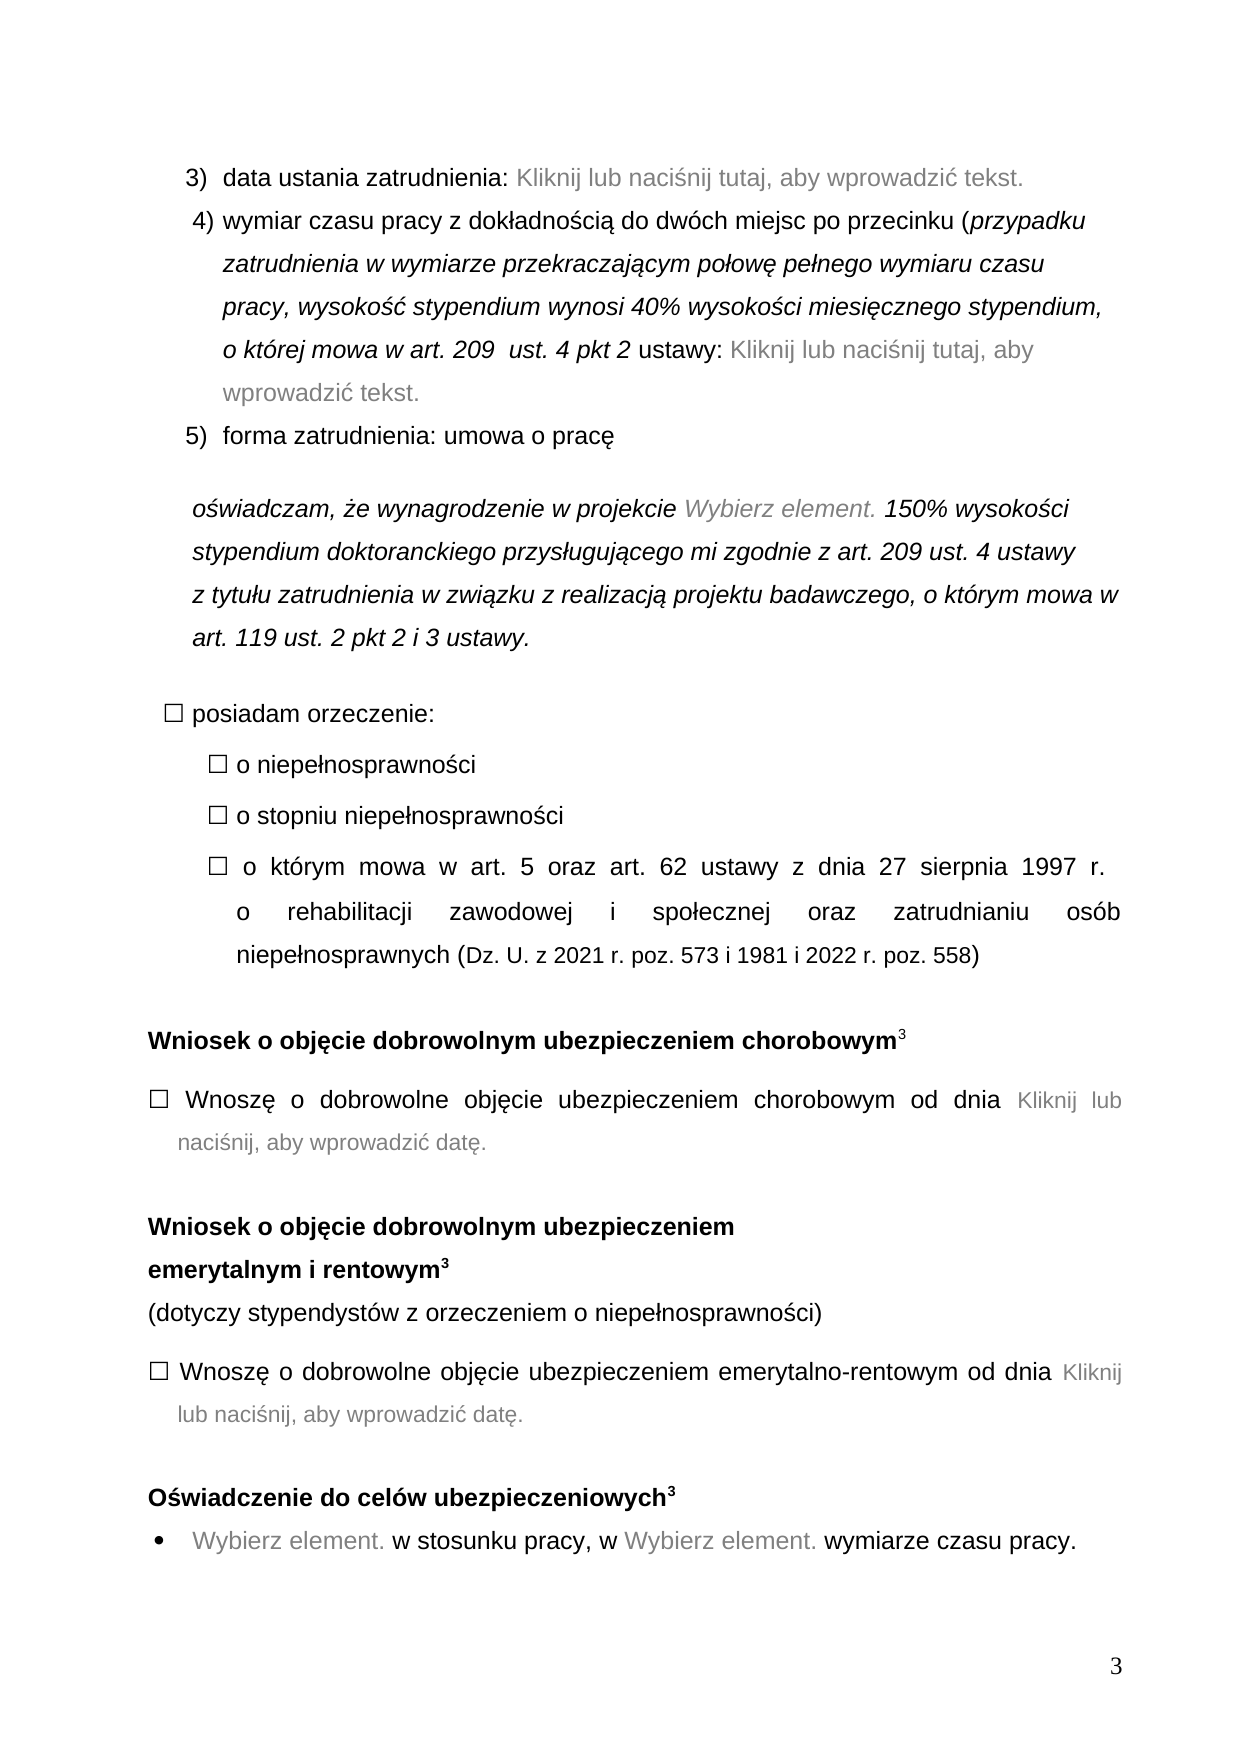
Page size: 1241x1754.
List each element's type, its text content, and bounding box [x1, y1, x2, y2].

text posiadam orzeczenie: [162, 695, 1122, 729]
text Wnoszę o dobrowolne objęcie ubezpieczeniem chorobowym od dnia [148, 1082, 1122, 1155]
text Wniosek o objęcie dobrowolnym ubezpieczeniem chorobowym3 [148, 1026, 1122, 1055]
list forma zatrudnienia: umowa o pracę [185, 421, 1122, 450]
list wymiar czasu pracy z dokładnością do dwóch miejsc po przecinku (przypadku zatrudnienia w wymiarze przekraczającym połowę pełnego wymiaru czasu pracy, wysokość stypendium wynosi 40% wysokości miesięcznego stypendium, o której mowa w art. 209 ust. 4 pkt 2 ustawy: [192, 206, 1122, 407]
text Wnoszę o dobrowolne objęcie ubezpieczeniem emerytalno-rentowym od dnia [148, 1353, 1122, 1427]
text o którym mowa w art. 5 oraz art. 62 ustawy z dnia 27 sierpnia 1997 r. o rehabilitacji zawodowej i społecznej oraz zatrudnianiu osób niepełnosprawnych (Dz. U. z 2021 r. poz. 573 i 1981 i 2022 r. poz. 558) [207, 848, 1122, 969]
text emerytalnym i rentowym3 [148, 1255, 1122, 1283]
text (dotyczy stypendystów z orzeczeniem o niepełnosprawności) [148, 1298, 1122, 1327]
text Wniosek o objęcie dobrowolnym ubezpieczeniem [148, 1212, 1122, 1240]
text Oświadczenie do celów ubezpieczeniowych3 [148, 1483, 1122, 1512]
text o niepełnosprawności [207, 746, 1122, 780]
list data ustania zatrudnienia: [185, 162, 1122, 191]
list w stosunku pracy, w wymiarze czasu pracy. [154, 1526, 1122, 1555]
text o stopniu niepełnosprawności [207, 797, 1122, 831]
